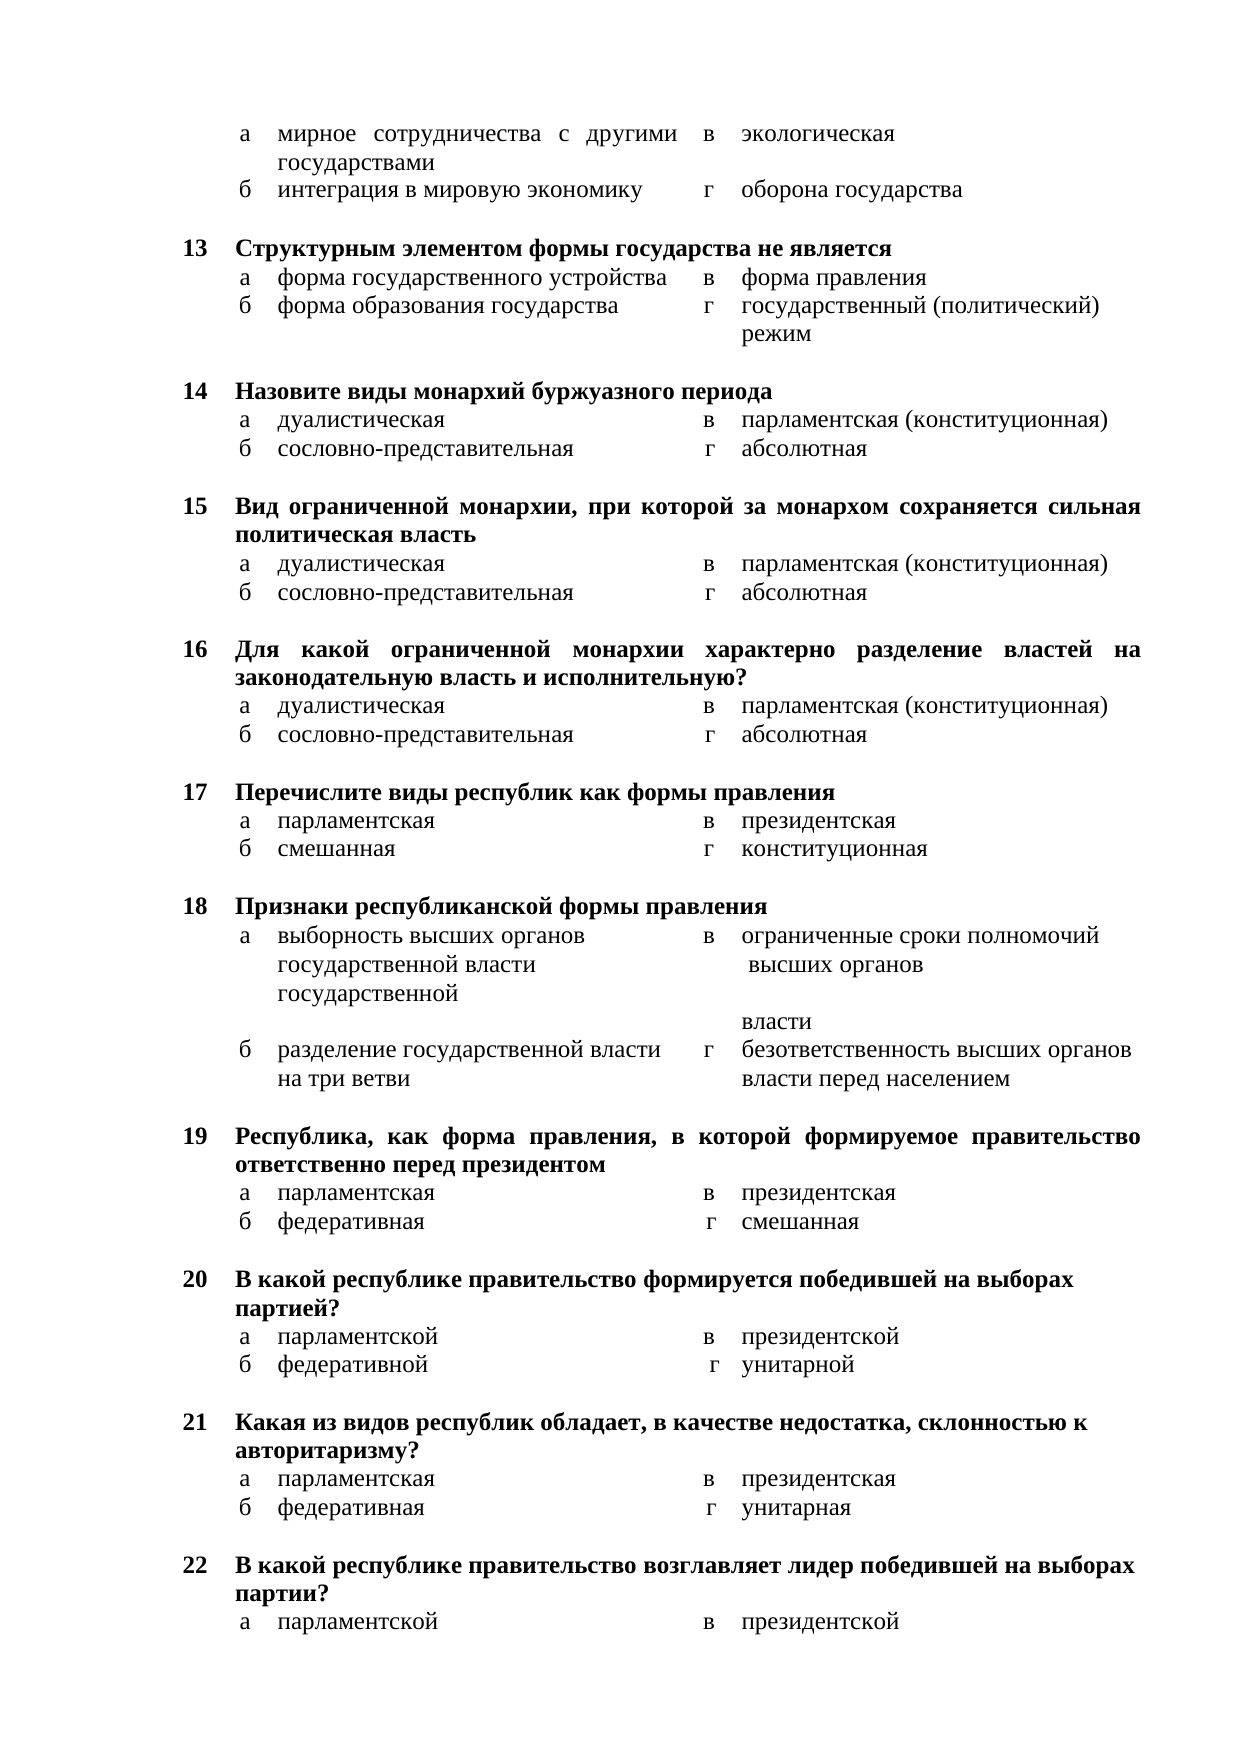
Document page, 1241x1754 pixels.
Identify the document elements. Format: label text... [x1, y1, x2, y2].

text 19 Республика, как форма правления, в которой формируемое правительство ответственно перед президентом [182, 1122, 1146, 1178]
text б форма образования государства г государственный (политический) режим [238, 290, 1105, 347]
text 14 Назовите виды монархий буржуазного периода [182, 377, 1154, 405]
text б смешанная г конституционная [238, 834, 1154, 862]
text 16 Для какой ограниченной монархии характерно разделение властей на законодательную власть и исполнительную? [182, 635, 1146, 691]
text а парламентской в президентской б федеративной г унитарной [238, 1321, 905, 1378]
text а парламентская в президентская [239, 806, 1154, 834]
text 18 Признаки республиканской формы правления [182, 892, 1154, 920]
text в экологическая [703, 118, 1154, 147]
text а дуалистическая в парламентская (конституционная) б сословно-представительная г абсолютная [238, 691, 1113, 748]
text а парламентская в президентская б федеративная г унитарная [238, 1464, 902, 1521]
text а форма государственного устройства в форма правления [239, 262, 1154, 290]
text б разделение государственной власти г безответственность высших органов на три ветви власти перед населением [238, 1035, 1137, 1092]
text г оборона государства [703, 176, 1154, 203]
text б интеграция в мировую экономику [238, 176, 678, 203]
text а дуалистическая в парламентская (конституционная) б сословно-представительная г абсолютная [238, 405, 1113, 462]
text а парламентской в президентской [239, 1607, 1154, 1635]
text 17 Перечислите виды республик как формы правления [182, 777, 1154, 806]
text а парламентская в президентская б федеративная г смешанная [238, 1178, 902, 1235]
text власти [741, 1006, 1154, 1035]
text 21 Какая из видов республик обладает, в качестве недостатка, склонностью к авторитаризму? [182, 1408, 1093, 1464]
text 20 В какой республике правительство формируется победившей на выборах партией? [182, 1264, 1078, 1321]
text а дуалистическая в парламентская (конституционная) б сословно-представительная г абсолютная [238, 548, 1113, 605]
text 15 Вид ограниченной монархии, при которой за монархом сохраняется сильная политическая власть [182, 491, 1146, 548]
text 22 В какой республике правительство возглавляет лидер победившей на выборах партии? [182, 1551, 1140, 1607]
text 13 Структурным элементом формы государства не является [182, 233, 1154, 262]
text а выборность высших органов в ограниченные сроки полномочий государственной власти высших органов государственной [239, 920, 1109, 1006]
text а мирное сотрудничества с другими государствами [239, 118, 678, 176]
